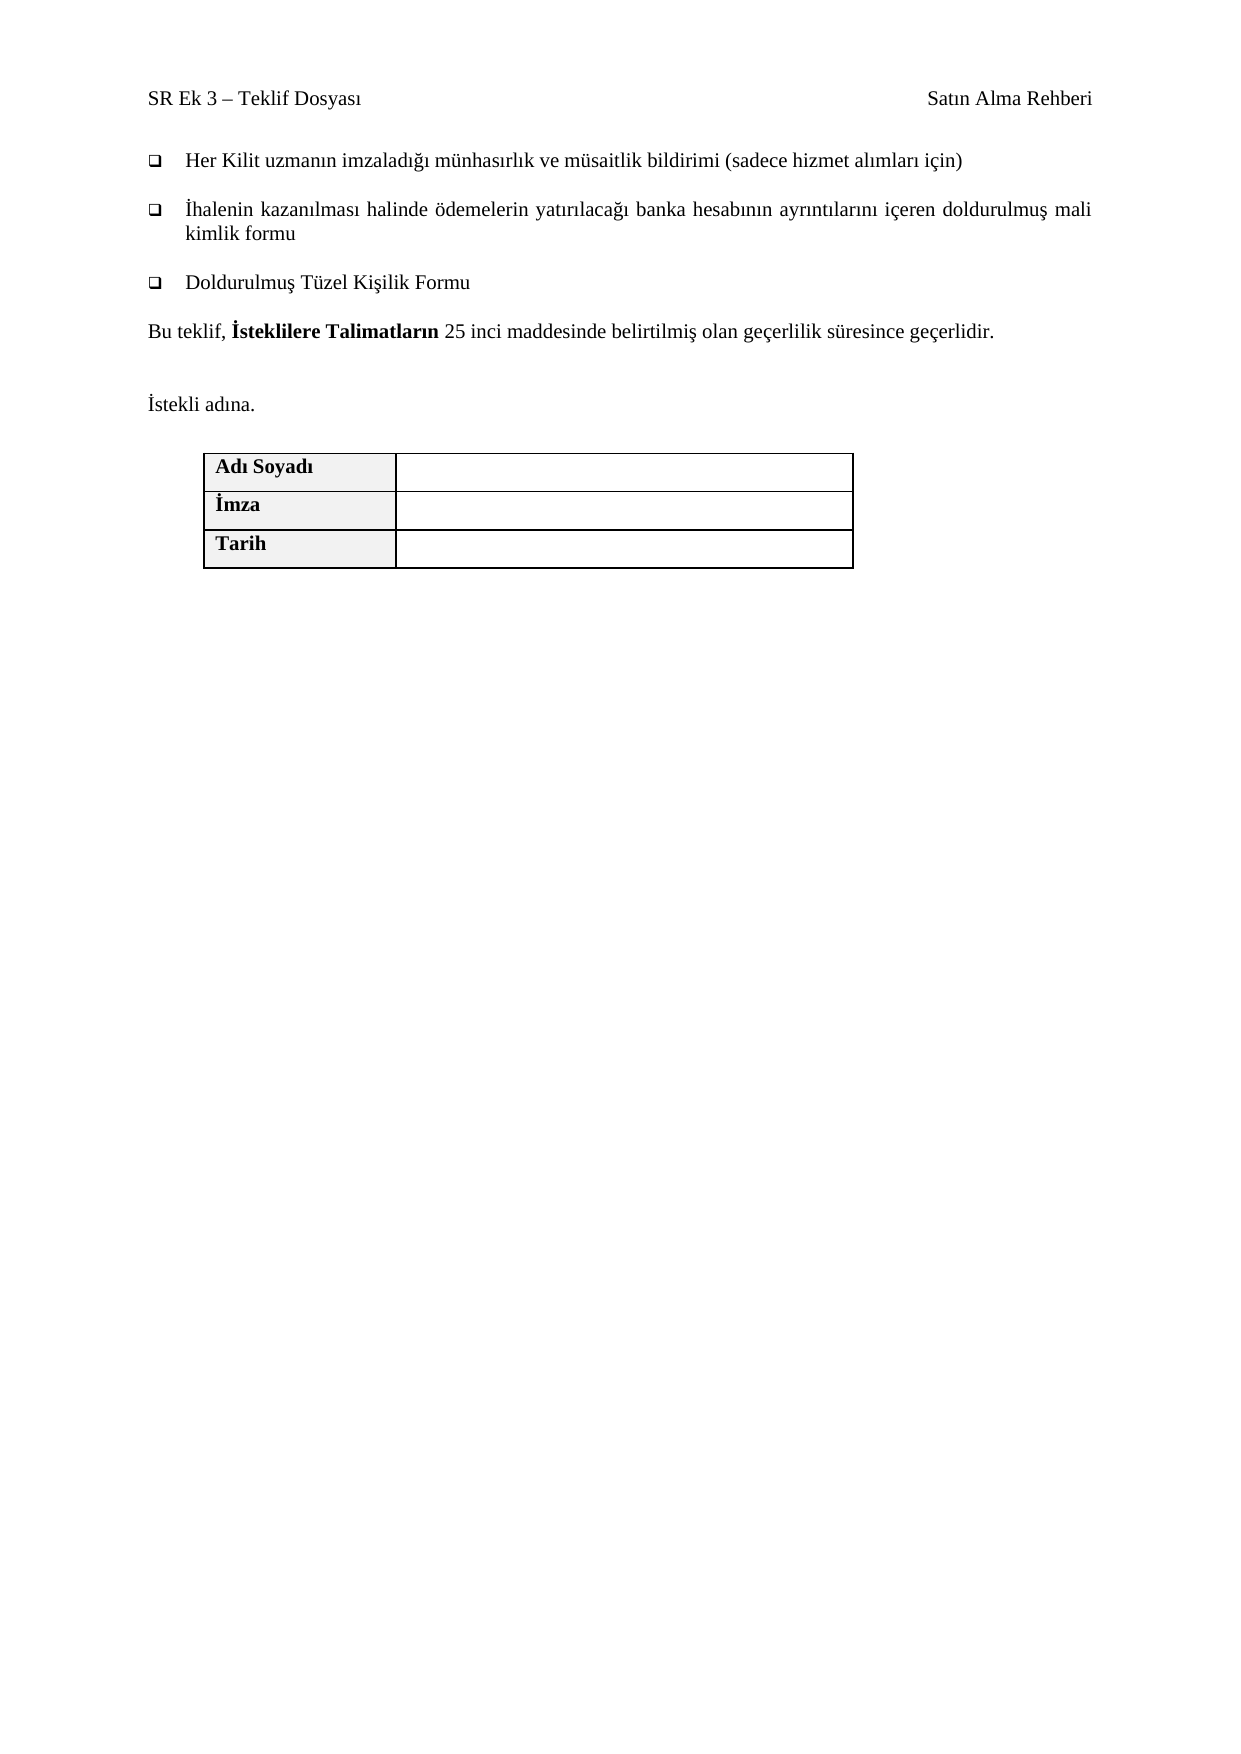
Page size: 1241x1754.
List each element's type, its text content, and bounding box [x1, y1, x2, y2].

list Her Kilit uzmanın imzaladığı münhasırlık ve müsaitlik bildirimi (sadece hizmet alımları için) [148, 148, 1093, 172]
table_cell İmza [205, 492, 395, 529]
list Doldurulmuş Tüzel Kişilik Formu [148, 270, 1093, 294]
table_header [397, 454, 852, 491]
text Bu teklif, İsteklilere Talimatların 25 inci maddesinde belirtilmiş olan geçerlilik süresince geçerlidir. [148, 319, 1093, 343]
list İhalenin kazanılması halinde ödemelerin yatırılacağı banka hesabının ayrıntılarını içeren doldurulmuş mali kimlik formu [148, 197, 1093, 245]
table_cell [397, 531, 852, 567]
table_cell Tarih [205, 531, 395, 567]
table_header Adı Soyadı [205, 454, 395, 491]
text İstekli adına. [148, 392, 1093, 416]
table_cell [397, 492, 852, 529]
